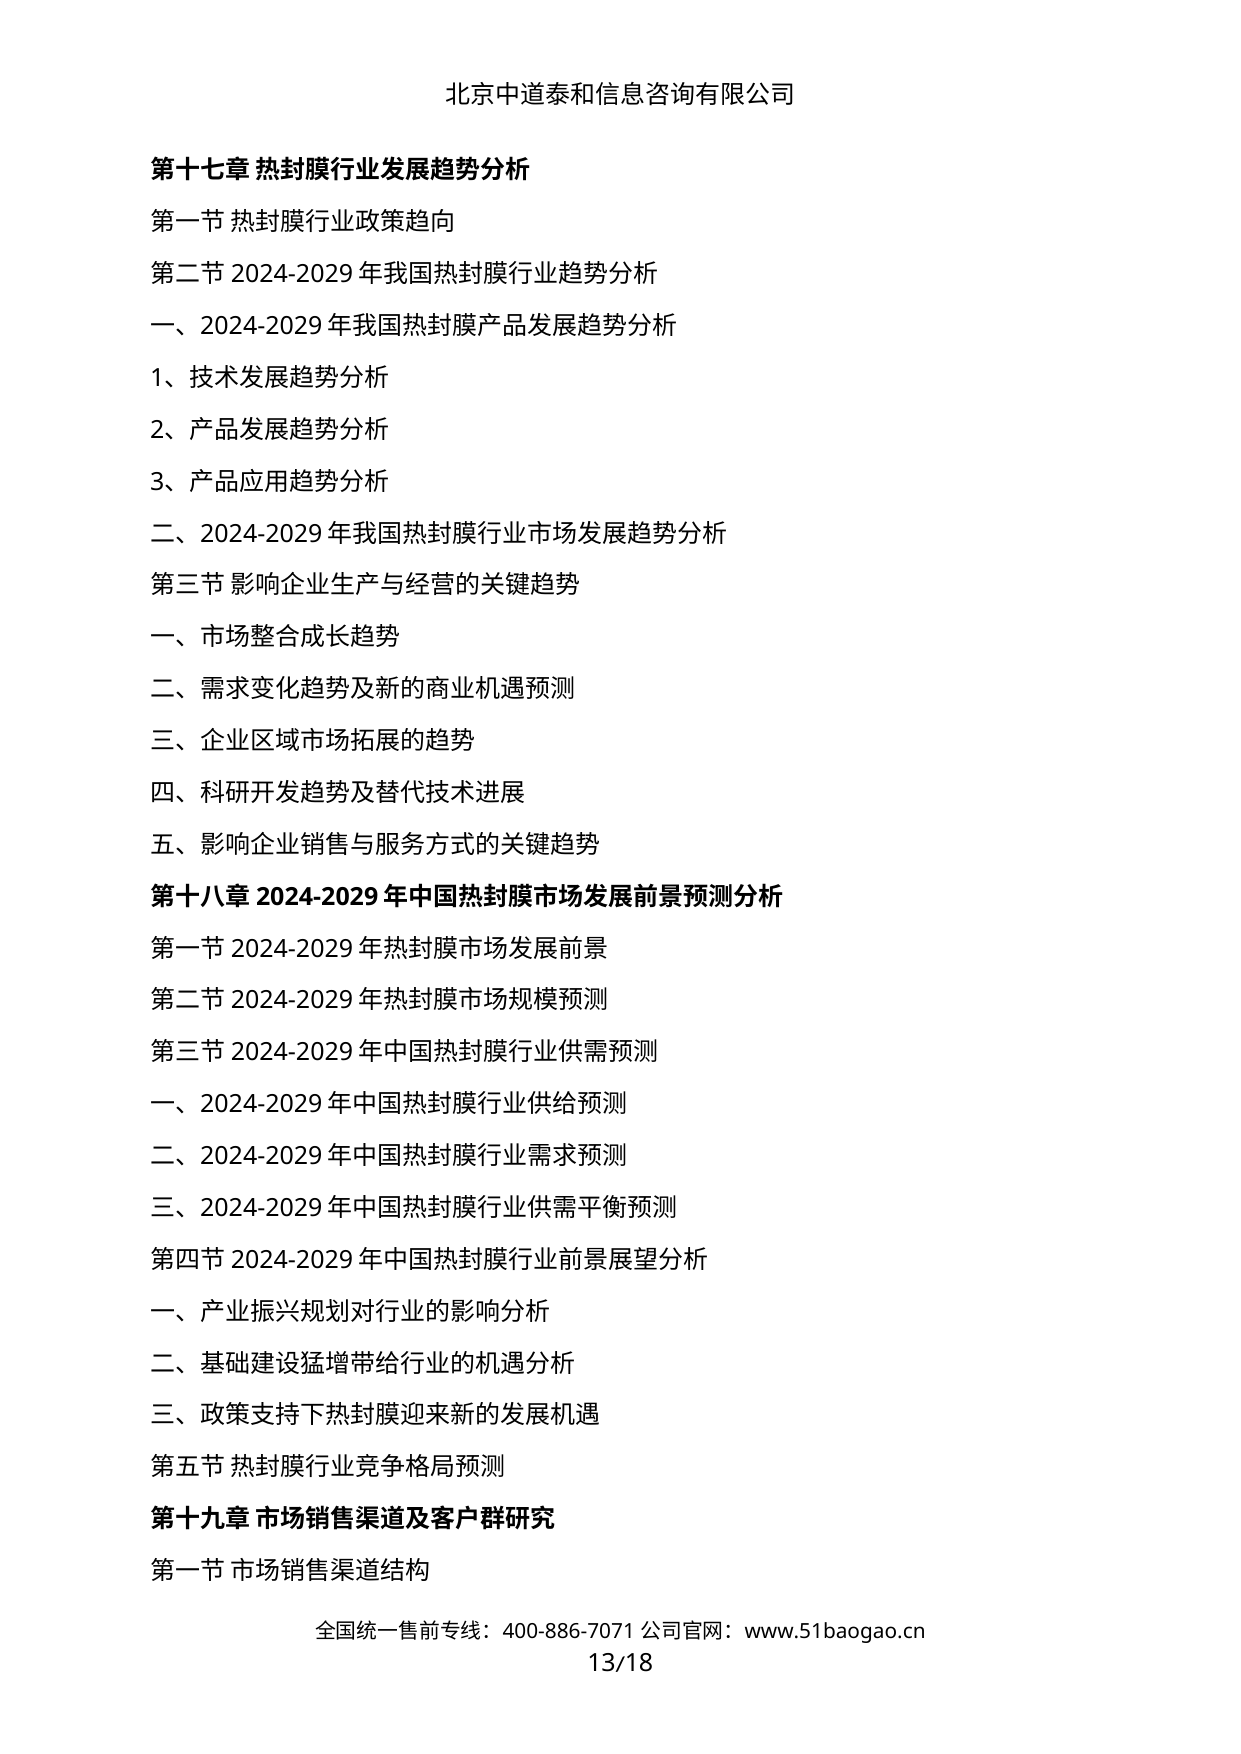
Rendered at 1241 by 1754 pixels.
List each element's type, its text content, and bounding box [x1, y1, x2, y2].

text 1、技术发展趋势分析 [150, 357, 1090, 394]
text 第二节 2024-2029年热封膜市场规模预测 [150, 980, 1090, 1016]
text 第三节 2024-2029年中国热封膜行业供需预测 [150, 1032, 1090, 1068]
text 第十七章 热封膜行业发展趋势分析 [150, 150, 1090, 186]
text 三、2024-2029年中国热封膜行业供需平衡预测 [150, 1187, 1090, 1224]
text 三、企业区域市场拓展的趋势 [150, 721, 1090, 757]
text 一、产业振兴规划对行业的影响分析 [150, 1291, 1090, 1327]
text 第一节 热封膜行业政策趋向 [150, 202, 1090, 238]
text 第十九章 市场销售渠道及客户群研究 [150, 1499, 1090, 1535]
text 五、影响企业销售与服务方式的关键趋势 [150, 824, 1090, 861]
text 3、产品应用趋势分析 [150, 461, 1090, 497]
text 第十八章 2024-2029年中国热封膜市场发展前景预测分析 [150, 876, 1090, 912]
text 第三节 影响企业生产与经营的关键趋势 [150, 565, 1090, 601]
text 二、2024-2029年我国热封膜行业市场发展趋势分析 [150, 513, 1090, 549]
text 二、需求变化趋势及新的商业机遇预测 [150, 669, 1090, 705]
text 二、基础建设猛增带给行业的机遇分析 [150, 1343, 1090, 1379]
text 第一节 2024-2029年热封膜市场发展前景 [150, 928, 1090, 964]
text 第五节 热封膜行业竞争格局预测 [150, 1447, 1090, 1483]
text 第一节 市场销售渠道结构 [150, 1551, 1090, 1587]
text 一、2024-2029年我国热封膜产品发展趋势分析 [150, 306, 1090, 342]
text 二、2024-2029年中国热封膜行业需求预测 [150, 1136, 1090, 1172]
text 第四节 2024-2029年中国热封膜行业前景展望分析 [150, 1239, 1090, 1276]
text 三、政策支持下热封膜迎来新的发展机遇 [150, 1395, 1090, 1431]
text 一、2024-2029年中国热封膜行业供给预测 [150, 1084, 1090, 1120]
text 第二节 2024-2029年我国热封膜行业趋势分析 [150, 254, 1090, 290]
text 2、产品发展趋势分析 [150, 409, 1090, 446]
text 一、市场整合成长趋势 [150, 617, 1090, 653]
text 四、科研开发趋势及替代技术进展 [150, 772, 1090, 809]
